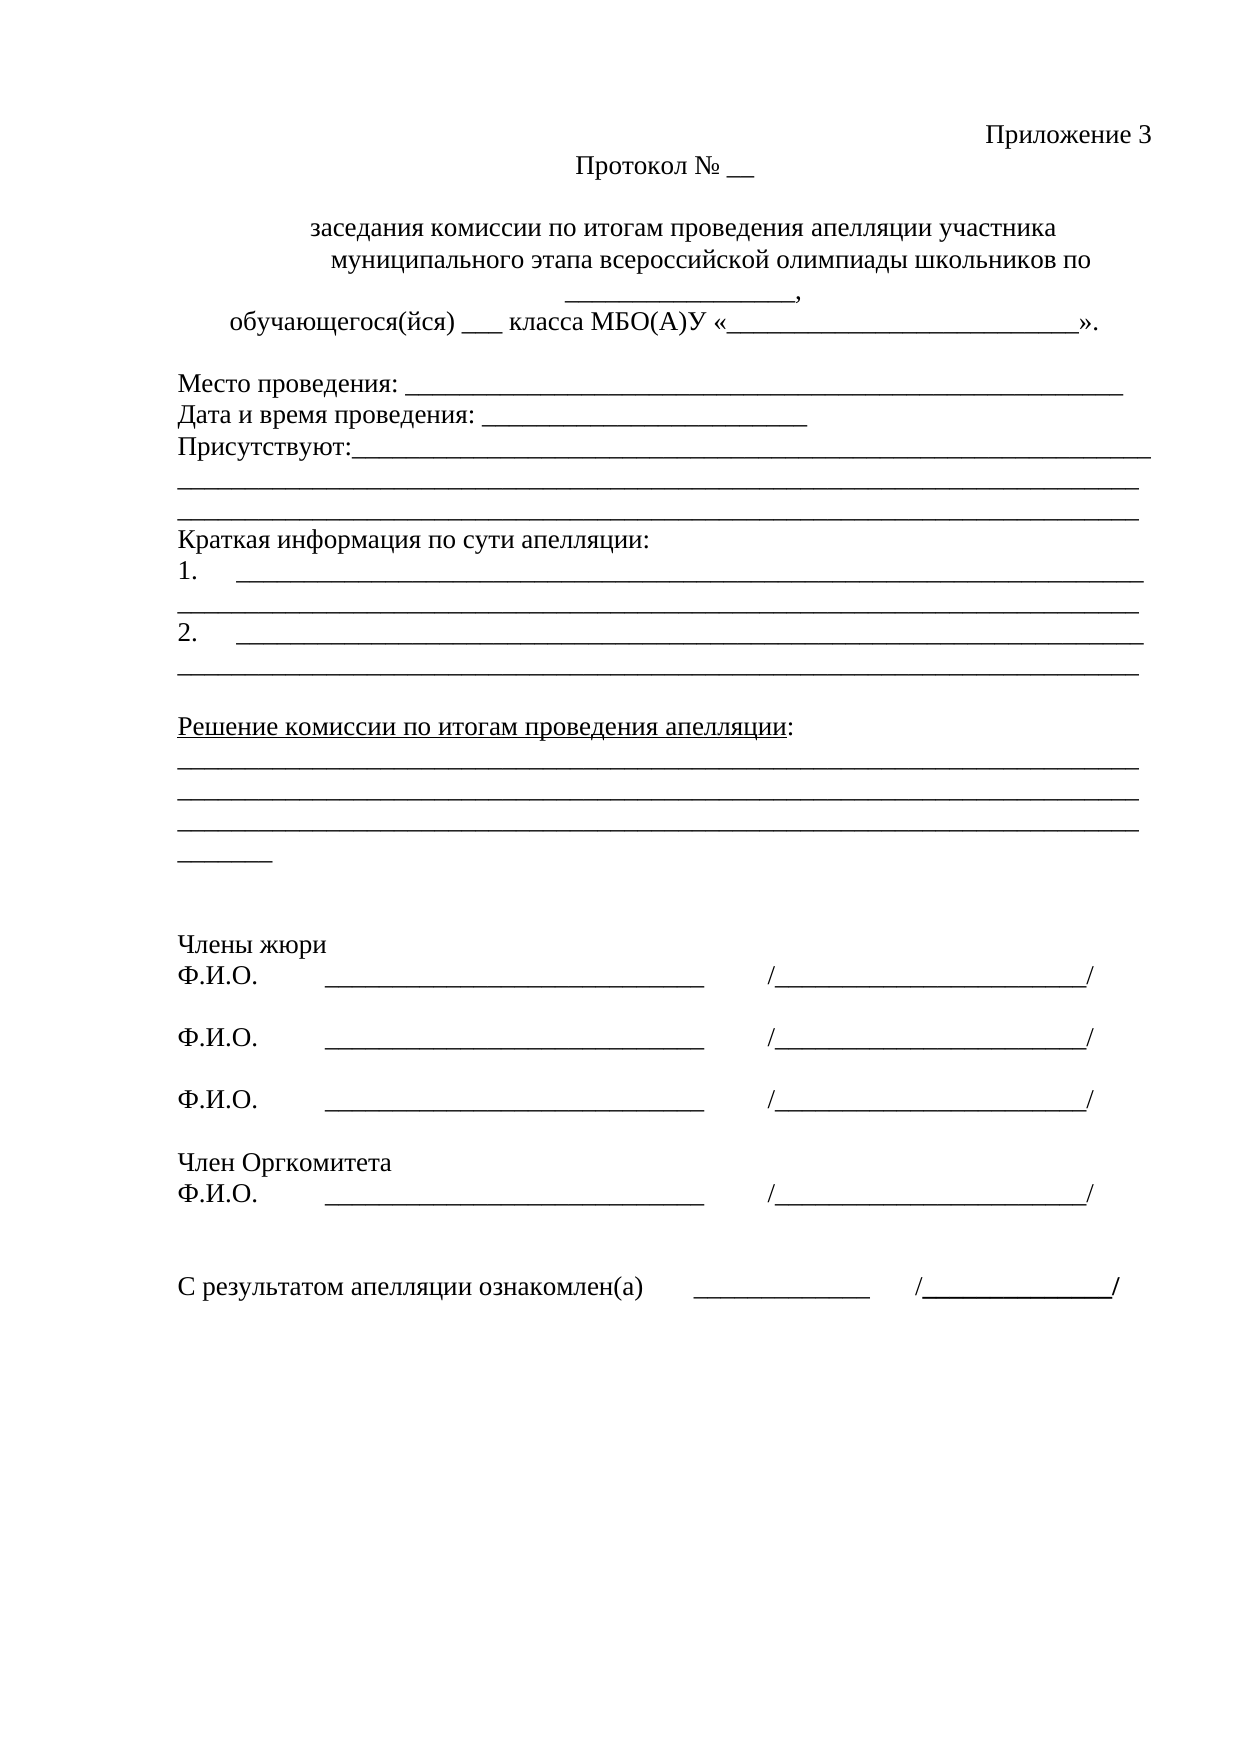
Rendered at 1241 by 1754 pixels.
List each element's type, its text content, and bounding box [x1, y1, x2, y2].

text Решение комиссии по итогам проведения апелляции: [177, 710, 1152, 741]
subtitle Дата и время проведения: ________________________ [177, 398, 1152, 429]
text С результатом апелляции ознакомлен(а) _____________ /______________/ [177, 1271, 1152, 1302]
list ___________________________________________________________________ [177, 554, 1152, 585]
text Член Оргкомитета [177, 1146, 1152, 1177]
text Присутствуют:___________________________________________________________ [177, 429, 1152, 461]
text обучающегося(йся) ___ класса МБО(А)У «__________________________». [177, 305, 1152, 336]
text Ф.И.О. ____________________________ /_______________________/ [177, 959, 1152, 990]
text муниципального этапа всероссийской олимпиады школьников по _________________, [215, 243, 1152, 305]
text ____________________________________________________________________________________________________________________________________________________________________________________________________________________________ [177, 741, 1152, 866]
text Члены жюри [177, 928, 1152, 959]
text Приложение 3 [177, 118, 1152, 149]
list __________________________________________________________________________________________________________________________________________ [177, 616, 1152, 679]
text _______________________________________________________________________ [177, 461, 1152, 492]
text Краткая информация по сути апелляции: [177, 523, 1152, 554]
text _______________________________________________________________________ [177, 585, 1152, 616]
text Протокол № __ [177, 149, 1152, 180]
text Место проведения: _____________________________________________________ [177, 367, 1152, 398]
text Ф.И.О. ____________________________ /_______________________/ [177, 1021, 1152, 1052]
text _______________________________________________________________________ [177, 492, 1152, 523]
text заседания комиссии по итогам проведения апелляции участника [215, 212, 1152, 243]
text Ф.И.О. ____________________________ /_______________________/ [177, 1084, 1152, 1115]
text Ф.И.О. ____________________________ /_______________________/ [177, 1177, 1152, 1208]
